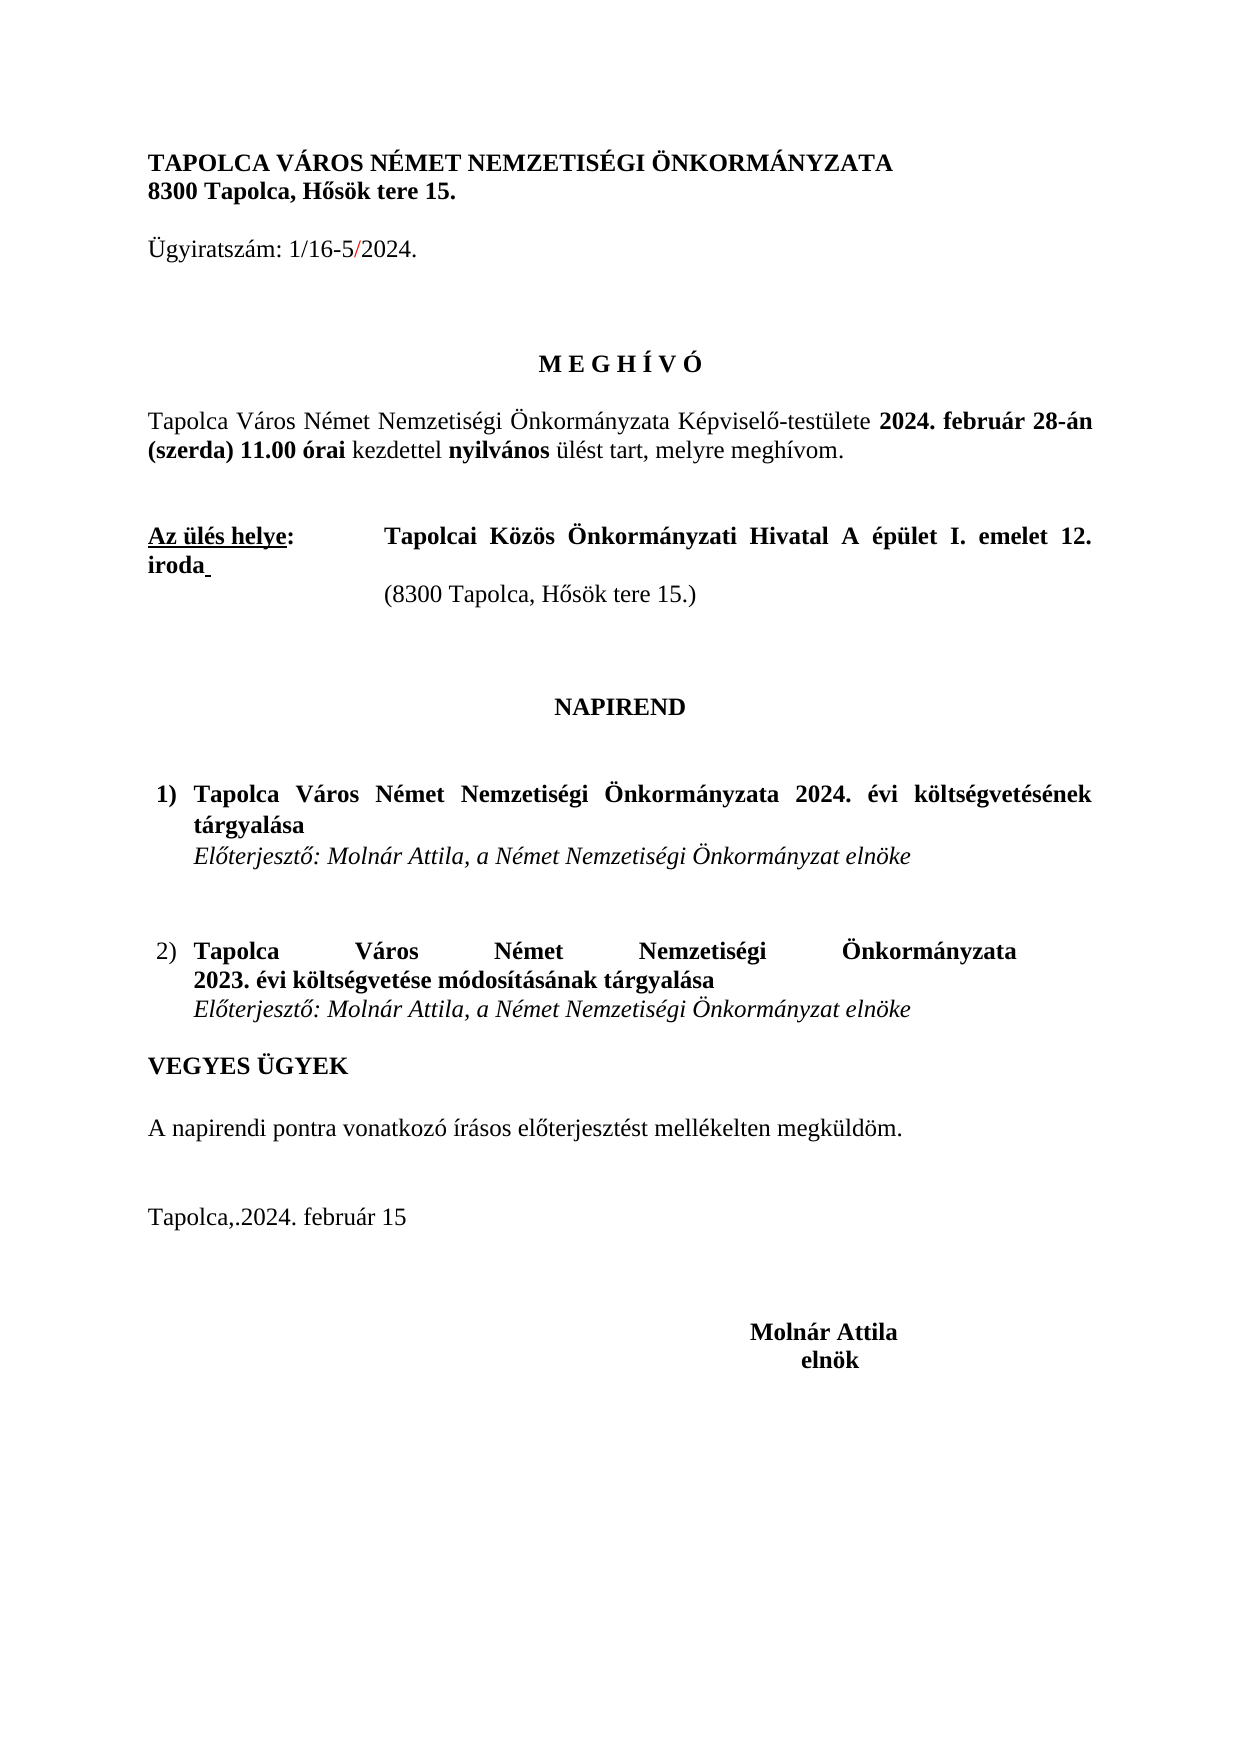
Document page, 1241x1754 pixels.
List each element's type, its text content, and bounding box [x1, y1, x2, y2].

text Az ülés helye: Tapolcai Közös Önkormányzati Hivatal A épület I. emelet 12. iroda [148, 521, 1093, 579]
list Tapolca Város Német Nemzetiségi Önkormányzata 2024. évi költségvetésének tárgyalása [156, 779, 1093, 838]
text NAPIREND [148, 692, 1093, 721]
text M E G H Í V Ó [148, 349, 1093, 378]
text Ügyiratszám: 1/16-5/2024. [148, 234, 1093, 263]
text Tapolca,.2024. február 15 [148, 1202, 1093, 1231]
text TAPOLCA VÁROS NÉMET NEMZETISÉGI ÖNKORMÁNYZATA [148, 148, 1093, 176]
text 8300 Tapolca, Hősök tere 15. [148, 176, 1093, 205]
text VEGYES ÜGYEK [148, 1051, 1093, 1080]
text A napirendi pontra vonatkozó írásos előterjesztést mellékelten megküldöm. [148, 1113, 1093, 1142]
text Molnár Attila [148, 1317, 1093, 1346]
text Tapolca Város Német Nemzetiségi Önkormányzata Képviselő-testülete 2024. február 28-án (szerda) 11.00 órai kezdettel nyilvános ülést tart, melyre meghívom. [148, 406, 1093, 464]
list Tapolca Város Német Nemzetiségi Önkormányzata 2023. évi költségvetése módosításának tárgyalása [156, 936, 1093, 994]
text Előterjesztő: Molnár Attila, a Német Nemzetiségi Önkormányzat elnöke [156, 994, 1093, 1022]
text elnök [148, 1346, 1093, 1374]
text (8300 Tapolca, Hősök tere 15.) [148, 579, 1093, 608]
list Előterjesztő: Molnár Attila, a Német Nemzetiségi Önkormányzat elnöke [193, 841, 1093, 869]
